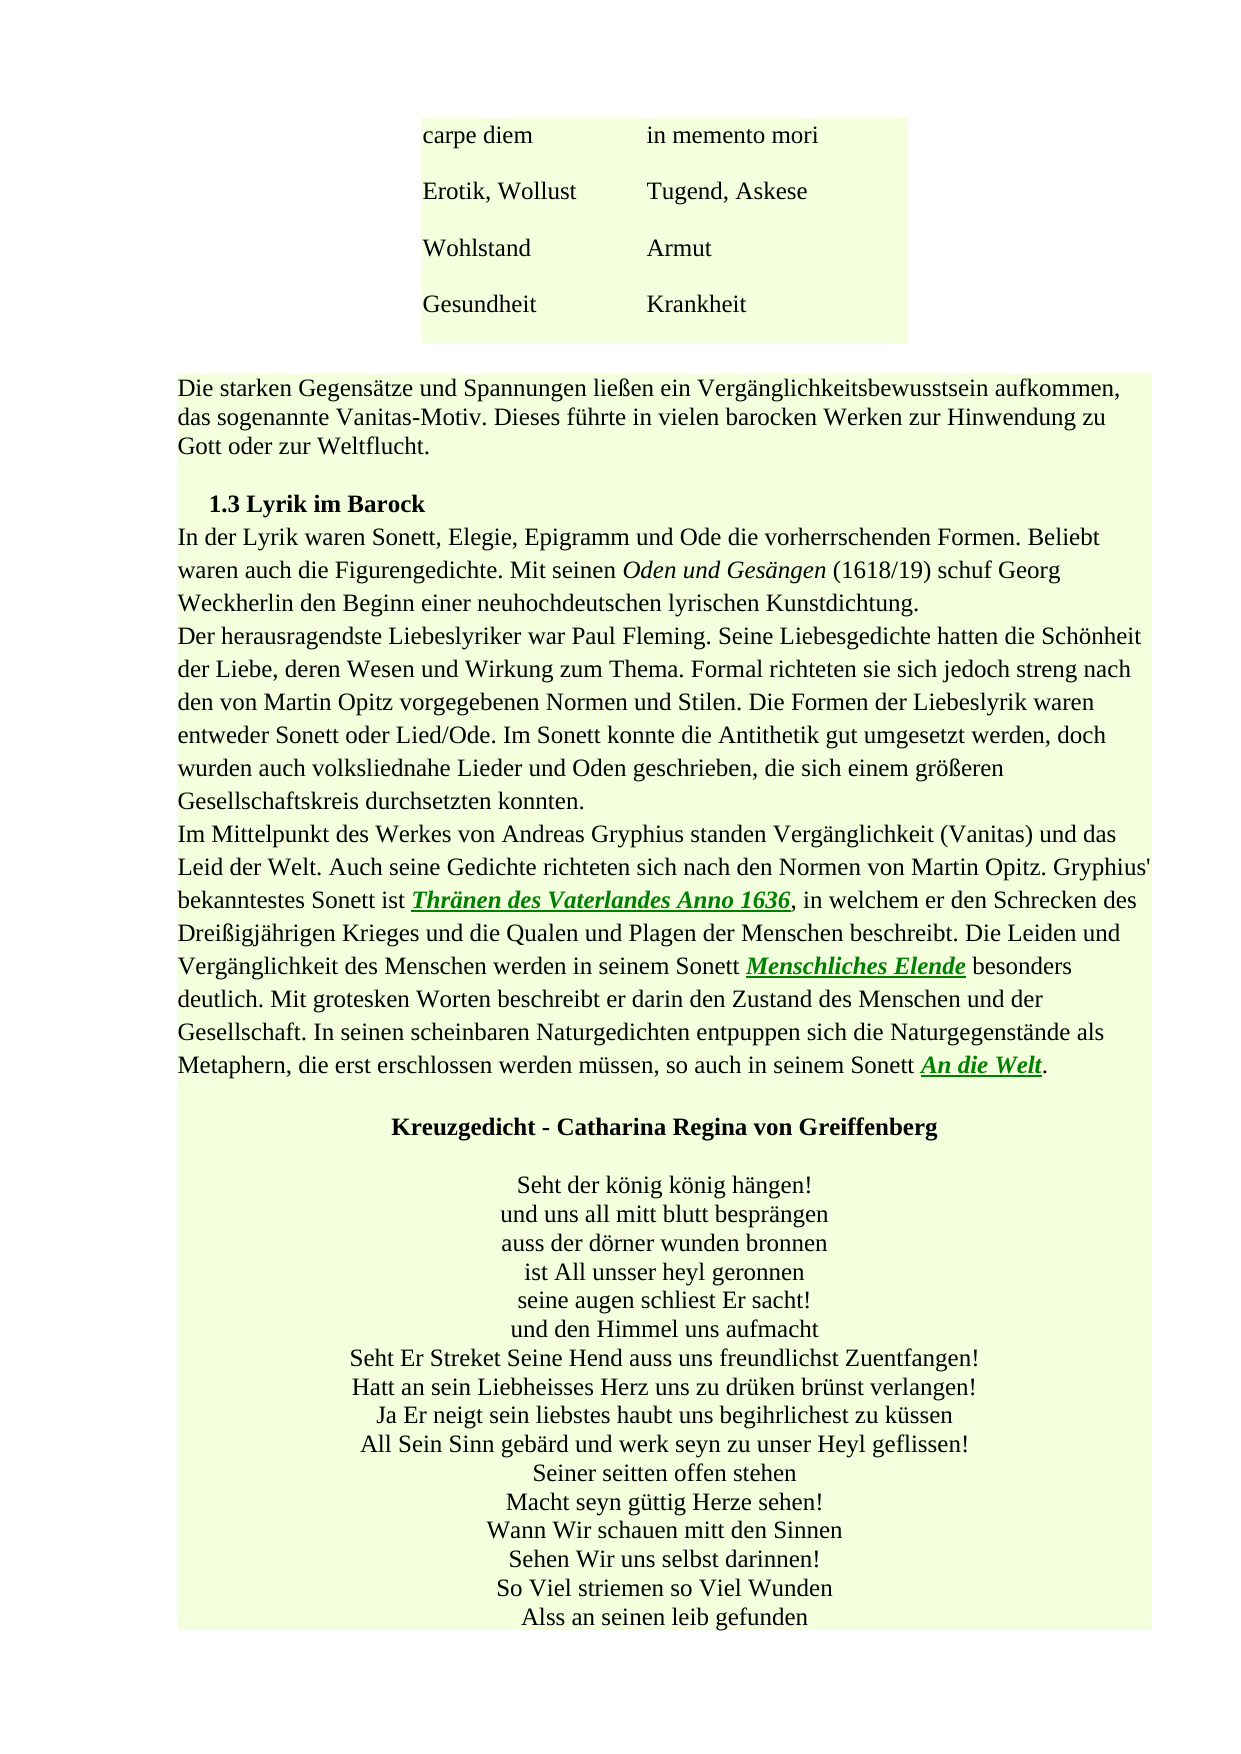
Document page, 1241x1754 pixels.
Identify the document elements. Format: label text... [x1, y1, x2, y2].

table_cell Armut [645, 231, 908, 288]
table_cell Gesundheit [421, 288, 645, 344]
text In der Lyrik waren Sonett, Elegie, Epigramm und Ode die vorherrschenden Formen. Beliebt waren auch die Figurengedichte. Mit seinen Oden und Gesängen (1618/19) schuf Georg Weckherlin den Beginn einer neuhochdeutschen lyrischen Kunstdichtung. Der herausragendste Liebeslyriker war Paul Fleming. Seine Liebesgedichte hatten die Schönheit der Liebe, deren Wesen und Wirkung zum Thema. Formal richteten sie sich jedoch streng nach den von Martin Opitz vorgegebenen Normen und Stilen. Die Formen der Liebeslyrik waren entweder Sonett oder Lied/Ode. Im Sonett konnte die Antithetik gut umgesetzt werden, doch wurden auch volksliednahe Lieder und Oden geschrieben, die sich einem größeren Gesellschaftskreis durchsetzten konnten. Im Mittelpunkt des Werkes von Andreas Gryphius standen Vergänglichkeit (Vanitas) und das Leid der Welt. Auch seine Gedichte richteten sich nach den Normen von Martin Opitz. Gryphius' bekanntestes Sonett ist Thränen des Vaterlandes Anno 1636, in welchem er den Schrecken des Dreißigjährigen Krieges und die Qualen und Plagen der Menschen beschreibt. Die Leiden und Vergänglichkeit des Menschen werden in seinem Sonett Menschliches Elende besonders deutlich. Mit grotesken Worten beschreibt er darin den Zustand des Menschen und der Gesellschaft. In seinen scheinbaren Naturgedichten entpuppen sich die Naturgegenstände als Metaphern, die erst erschlossen werden müssen, so auch in seinem Sonett An die Welt. [177, 522, 1152, 1079]
table_cell carpe diem [421, 118, 645, 175]
table_cell Wohlstand [421, 231, 645, 288]
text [177, 1170, 1152, 1630]
table_cell in memento mori [645, 118, 908, 175]
subtitle 1.3 Lyrik im Barock [177, 489, 1152, 518]
table_cell Krankheit [645, 288, 908, 344]
text Kreuzgedicht - Catharina Regina von Greiffenberg [177, 1112, 1152, 1141]
table_cell Erotik, Wollust [421, 175, 645, 231]
table_cell Tugend, Askese [645, 175, 908, 231]
text Die starken Gegensätze und Spannungen ließen ein Vergänglichkeitsbewusstsein aufkommen, das sogenannte Vanitas-Motiv. Dieses führte in vielen barocken Werken zur Hinwendung zu Gott oder zur Weltflucht. [177, 373, 1152, 460]
